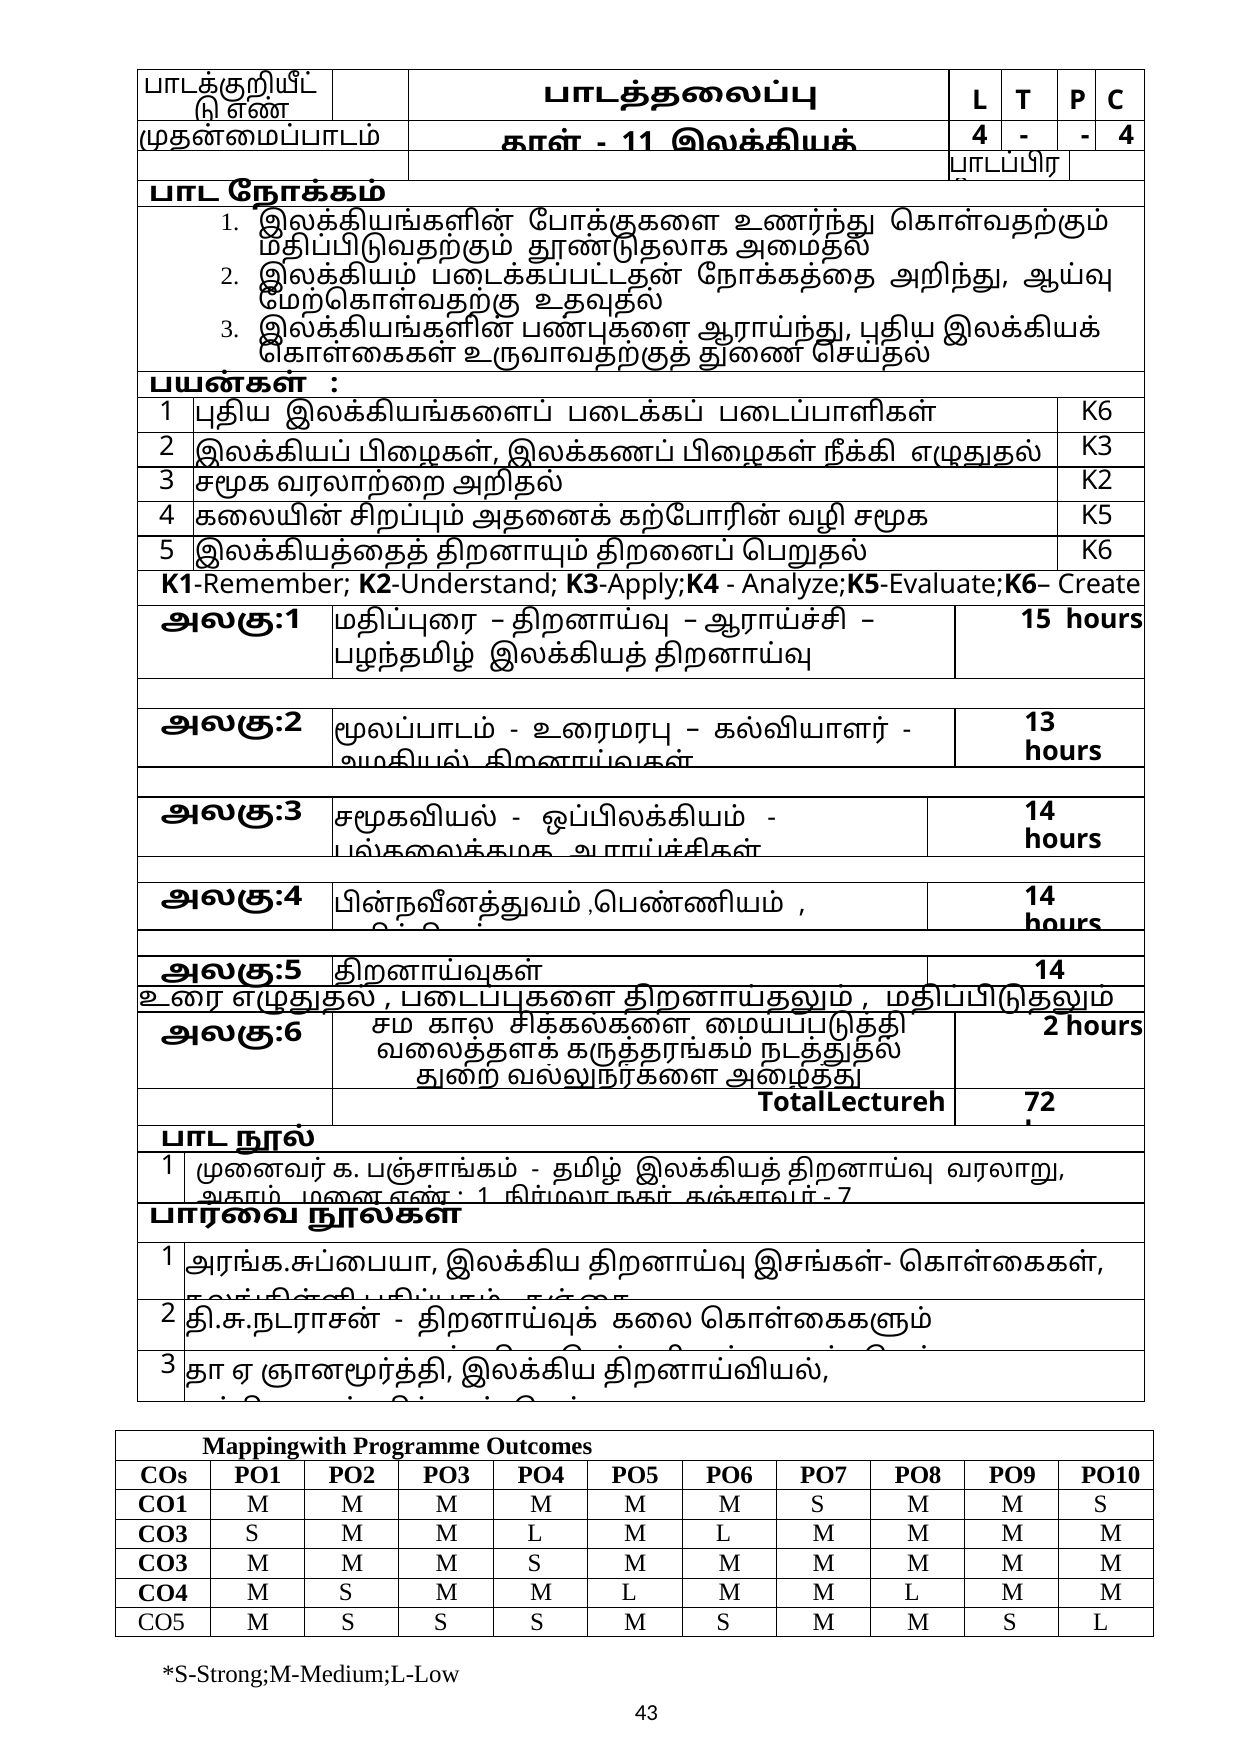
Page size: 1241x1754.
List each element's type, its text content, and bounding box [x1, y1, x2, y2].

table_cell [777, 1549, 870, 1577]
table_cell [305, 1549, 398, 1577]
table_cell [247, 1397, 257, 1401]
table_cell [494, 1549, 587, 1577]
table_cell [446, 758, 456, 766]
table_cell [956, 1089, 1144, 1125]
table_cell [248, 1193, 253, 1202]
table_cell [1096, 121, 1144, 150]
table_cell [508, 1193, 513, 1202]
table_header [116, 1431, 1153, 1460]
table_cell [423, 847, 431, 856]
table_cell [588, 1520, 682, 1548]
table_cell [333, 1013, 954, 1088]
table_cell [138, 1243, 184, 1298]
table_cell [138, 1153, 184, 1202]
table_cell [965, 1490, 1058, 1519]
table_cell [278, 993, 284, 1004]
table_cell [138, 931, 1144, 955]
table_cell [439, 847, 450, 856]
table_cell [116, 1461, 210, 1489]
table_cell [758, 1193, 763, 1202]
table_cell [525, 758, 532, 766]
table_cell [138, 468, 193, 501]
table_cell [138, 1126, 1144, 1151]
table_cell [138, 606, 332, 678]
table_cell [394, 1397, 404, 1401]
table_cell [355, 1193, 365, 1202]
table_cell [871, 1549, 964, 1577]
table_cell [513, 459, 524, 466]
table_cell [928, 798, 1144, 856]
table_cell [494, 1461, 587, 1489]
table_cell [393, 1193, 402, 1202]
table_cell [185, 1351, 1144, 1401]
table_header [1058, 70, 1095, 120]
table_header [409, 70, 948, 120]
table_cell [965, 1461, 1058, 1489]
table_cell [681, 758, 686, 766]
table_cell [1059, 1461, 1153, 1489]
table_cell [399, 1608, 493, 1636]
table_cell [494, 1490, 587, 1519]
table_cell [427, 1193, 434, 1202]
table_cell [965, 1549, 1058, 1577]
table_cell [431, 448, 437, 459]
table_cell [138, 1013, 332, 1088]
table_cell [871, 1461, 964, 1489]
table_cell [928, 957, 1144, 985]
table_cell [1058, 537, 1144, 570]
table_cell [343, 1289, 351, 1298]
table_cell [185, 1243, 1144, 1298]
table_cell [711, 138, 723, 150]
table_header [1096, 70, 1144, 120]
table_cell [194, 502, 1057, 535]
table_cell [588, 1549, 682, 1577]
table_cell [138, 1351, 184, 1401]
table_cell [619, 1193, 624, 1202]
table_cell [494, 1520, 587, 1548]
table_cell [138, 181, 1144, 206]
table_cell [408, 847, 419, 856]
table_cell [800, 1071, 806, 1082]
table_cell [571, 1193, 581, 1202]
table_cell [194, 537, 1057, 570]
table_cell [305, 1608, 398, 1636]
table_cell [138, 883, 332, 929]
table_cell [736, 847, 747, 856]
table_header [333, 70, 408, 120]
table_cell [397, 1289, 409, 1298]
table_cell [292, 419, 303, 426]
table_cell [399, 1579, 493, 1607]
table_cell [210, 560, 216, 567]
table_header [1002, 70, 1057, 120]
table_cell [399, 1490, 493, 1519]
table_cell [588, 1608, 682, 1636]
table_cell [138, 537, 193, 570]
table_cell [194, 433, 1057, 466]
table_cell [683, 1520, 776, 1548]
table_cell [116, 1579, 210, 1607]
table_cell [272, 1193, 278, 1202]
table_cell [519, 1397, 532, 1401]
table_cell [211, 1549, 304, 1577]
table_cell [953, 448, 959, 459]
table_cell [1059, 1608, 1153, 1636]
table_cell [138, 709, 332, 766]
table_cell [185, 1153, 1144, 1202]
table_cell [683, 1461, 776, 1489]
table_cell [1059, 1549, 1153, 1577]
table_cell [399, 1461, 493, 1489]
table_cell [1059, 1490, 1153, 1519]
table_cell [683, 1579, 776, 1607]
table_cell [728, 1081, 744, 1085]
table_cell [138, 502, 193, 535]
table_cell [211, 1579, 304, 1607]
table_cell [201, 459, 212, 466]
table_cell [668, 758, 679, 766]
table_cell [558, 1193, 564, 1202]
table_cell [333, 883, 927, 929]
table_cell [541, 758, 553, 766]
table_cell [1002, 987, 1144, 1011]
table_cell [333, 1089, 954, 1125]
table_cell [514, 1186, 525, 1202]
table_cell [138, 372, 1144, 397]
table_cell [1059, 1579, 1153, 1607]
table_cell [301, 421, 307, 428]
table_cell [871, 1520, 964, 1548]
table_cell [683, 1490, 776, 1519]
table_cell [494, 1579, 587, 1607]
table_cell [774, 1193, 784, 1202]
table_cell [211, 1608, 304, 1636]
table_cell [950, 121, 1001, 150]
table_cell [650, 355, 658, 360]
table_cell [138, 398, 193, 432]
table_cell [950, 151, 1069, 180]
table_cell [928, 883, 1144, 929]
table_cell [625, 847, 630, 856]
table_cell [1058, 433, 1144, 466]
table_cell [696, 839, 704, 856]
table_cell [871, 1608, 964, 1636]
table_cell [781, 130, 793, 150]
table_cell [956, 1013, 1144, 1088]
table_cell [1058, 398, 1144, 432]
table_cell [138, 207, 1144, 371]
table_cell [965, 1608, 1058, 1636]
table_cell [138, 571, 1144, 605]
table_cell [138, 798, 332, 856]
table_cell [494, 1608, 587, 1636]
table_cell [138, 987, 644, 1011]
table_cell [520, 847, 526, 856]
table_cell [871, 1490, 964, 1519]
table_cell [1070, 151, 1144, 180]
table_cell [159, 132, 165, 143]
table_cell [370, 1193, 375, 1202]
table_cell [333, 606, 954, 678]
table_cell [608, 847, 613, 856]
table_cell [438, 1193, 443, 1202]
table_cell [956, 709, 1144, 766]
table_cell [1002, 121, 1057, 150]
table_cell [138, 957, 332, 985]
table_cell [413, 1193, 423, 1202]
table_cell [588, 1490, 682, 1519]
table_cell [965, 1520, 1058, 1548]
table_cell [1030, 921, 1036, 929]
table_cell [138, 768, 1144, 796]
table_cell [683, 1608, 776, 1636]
text *S-Strong;M-Medium;L-Low [162, 1661, 1165, 1688]
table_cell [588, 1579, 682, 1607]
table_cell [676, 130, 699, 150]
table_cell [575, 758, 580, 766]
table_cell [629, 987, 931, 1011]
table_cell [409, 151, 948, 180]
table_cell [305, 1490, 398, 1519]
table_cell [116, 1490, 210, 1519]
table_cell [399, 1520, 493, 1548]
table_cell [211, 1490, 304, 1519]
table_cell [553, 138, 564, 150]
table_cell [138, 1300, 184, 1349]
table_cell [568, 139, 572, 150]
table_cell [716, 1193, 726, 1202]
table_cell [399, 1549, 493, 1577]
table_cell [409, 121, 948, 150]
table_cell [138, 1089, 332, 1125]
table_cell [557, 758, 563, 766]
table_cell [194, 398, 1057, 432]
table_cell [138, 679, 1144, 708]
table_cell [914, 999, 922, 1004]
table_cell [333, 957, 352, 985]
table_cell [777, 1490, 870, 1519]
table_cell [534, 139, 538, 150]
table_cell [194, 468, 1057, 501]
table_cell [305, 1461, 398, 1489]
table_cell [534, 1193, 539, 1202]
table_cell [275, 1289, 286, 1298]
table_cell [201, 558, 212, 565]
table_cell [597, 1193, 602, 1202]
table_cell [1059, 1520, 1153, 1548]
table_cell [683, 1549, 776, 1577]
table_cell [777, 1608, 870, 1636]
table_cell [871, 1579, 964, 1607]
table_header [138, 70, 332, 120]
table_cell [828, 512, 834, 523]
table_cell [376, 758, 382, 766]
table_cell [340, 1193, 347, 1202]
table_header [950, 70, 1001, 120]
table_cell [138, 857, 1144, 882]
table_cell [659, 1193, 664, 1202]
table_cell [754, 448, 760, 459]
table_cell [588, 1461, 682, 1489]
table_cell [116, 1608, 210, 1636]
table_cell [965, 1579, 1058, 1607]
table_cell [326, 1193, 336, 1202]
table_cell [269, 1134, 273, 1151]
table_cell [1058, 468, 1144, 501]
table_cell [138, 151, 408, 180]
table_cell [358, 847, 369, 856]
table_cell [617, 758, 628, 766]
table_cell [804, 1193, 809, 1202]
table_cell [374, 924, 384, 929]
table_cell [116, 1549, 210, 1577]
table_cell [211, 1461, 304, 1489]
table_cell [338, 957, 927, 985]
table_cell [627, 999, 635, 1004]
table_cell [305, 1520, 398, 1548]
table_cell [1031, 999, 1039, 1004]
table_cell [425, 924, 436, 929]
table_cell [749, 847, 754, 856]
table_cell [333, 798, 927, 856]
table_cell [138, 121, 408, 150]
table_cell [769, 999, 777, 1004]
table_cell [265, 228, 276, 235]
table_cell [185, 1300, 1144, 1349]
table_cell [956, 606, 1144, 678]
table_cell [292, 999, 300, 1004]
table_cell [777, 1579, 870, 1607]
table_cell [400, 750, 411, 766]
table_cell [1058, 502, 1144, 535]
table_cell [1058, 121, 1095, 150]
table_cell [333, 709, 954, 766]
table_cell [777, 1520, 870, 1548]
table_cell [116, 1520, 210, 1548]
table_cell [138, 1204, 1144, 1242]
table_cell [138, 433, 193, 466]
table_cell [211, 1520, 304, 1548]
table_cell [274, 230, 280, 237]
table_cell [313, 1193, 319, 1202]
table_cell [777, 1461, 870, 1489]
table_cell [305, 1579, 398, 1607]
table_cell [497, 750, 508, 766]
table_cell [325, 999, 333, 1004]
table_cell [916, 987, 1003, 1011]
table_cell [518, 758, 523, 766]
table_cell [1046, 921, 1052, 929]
